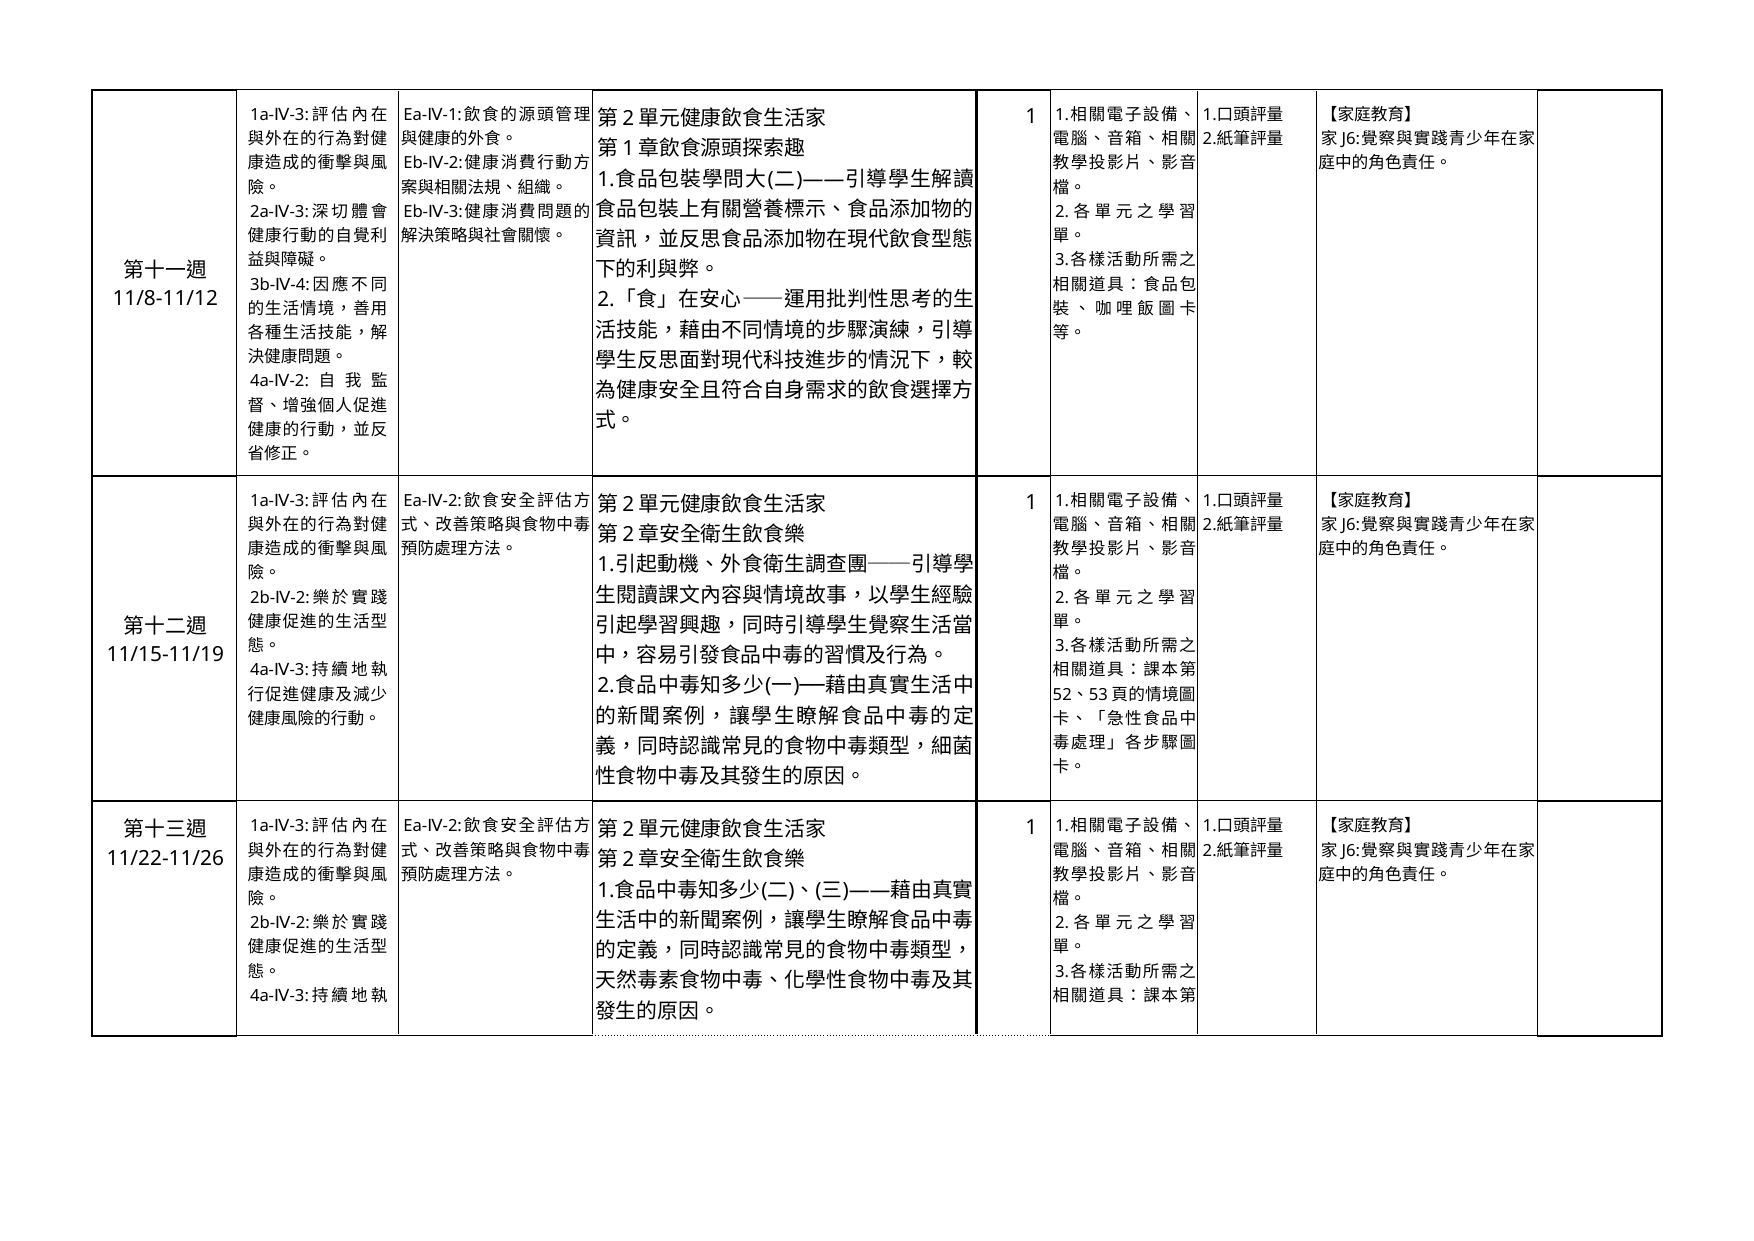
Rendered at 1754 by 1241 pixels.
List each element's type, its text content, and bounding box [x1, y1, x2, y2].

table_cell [1051, 801, 1197, 1034]
table_cell 1.相關電子設備、電腦、音箱、相關教學投影片、影音檔。 2.各單元之學習單。 3.各樣活動所需之相關道具：課本第52、53頁的情境圖卡、「急性食品中毒處理」各步驟圖卡。 [1051, 476, 1197, 800]
table_cell Ea-Ⅳ-2:飲食安全評估方式、改善策略與食物中毒預防處理方法。 [399, 476, 592, 800]
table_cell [1051, 90, 1197, 474]
table_cell 1.口頭評量 2.紙筆評量 [1198, 476, 1316, 800]
table_cell [1538, 91, 1661, 474]
table_cell 【家庭教育】 家J6:覺察與實踐青少年在家庭中的角色責任。 [1317, 476, 1537, 800]
table_cell 1 [978, 91, 1050, 474]
table_cell [1538, 477, 1661, 800]
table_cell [237, 90, 398, 474]
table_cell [399, 90, 592, 474]
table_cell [399, 801, 592, 1034]
table_cell 1 [978, 802, 1050, 1034]
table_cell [593, 802, 975, 1034]
table_cell 1.口頭評量 2.紙筆評量 [1198, 90, 1316, 474]
table_cell 第2單元健康飲食生活家 第2章安全衛生飲食樂 1.引起動機、外食衛生調查團──引導學生閱讀課文內容與情境故事，以學生經驗引起學習興趣，同時引導學生覺察生活當中，容易引發食品中毒的習慣及行為。 2.食品中毒知多少(一)──藉由真實生活中的新聞案例，讓學生瞭解食品中毒的定義，同時認識常見的食物中毒類型，細菌性食物中毒及其發生的原因。 [593, 477, 975, 800]
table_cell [237, 801, 398, 1034]
table_cell 第十二週 11/15-11/19 [93, 477, 236, 800]
table_cell [1538, 802, 1661, 1034]
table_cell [1317, 801, 1537, 1034]
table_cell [1317, 90, 1537, 474]
table_cell 第十一週 11/8-11/12 [93, 91, 236, 474]
table_cell 1a-Ⅳ-3:評估內在與外在的行為對健康造成的衝擊與風險。 2b-Ⅳ-2:樂於實踐健康促進的生活型態。 4a-Ⅳ-3:持續地執行促進健康及減少健康風險的行動。 [237, 476, 398, 800]
table_cell 第十三週 11/22-11/26 [93, 802, 236, 1034]
table_cell 1 [978, 477, 1050, 800]
table_cell 第2單元健康飲食生活家 第1章飲食源頭探索趣 1.食品包裝學問大(二)——引導學生解讀食品包裝上有關營養標示、食品添加物的資訊，並反思食品添加物在現代飲食型態下的利與弊。 2.「食」在安心——運用批判性思考的生活技能，藉由不同情境的步驟演練，引導學生反思面對現代科技進步的情況下，較為健康安全且符合自身需求的飲食選擇方式。 [593, 91, 975, 474]
table_cell 1.口頭評量 2.紙筆評量 [1198, 801, 1316, 1034]
